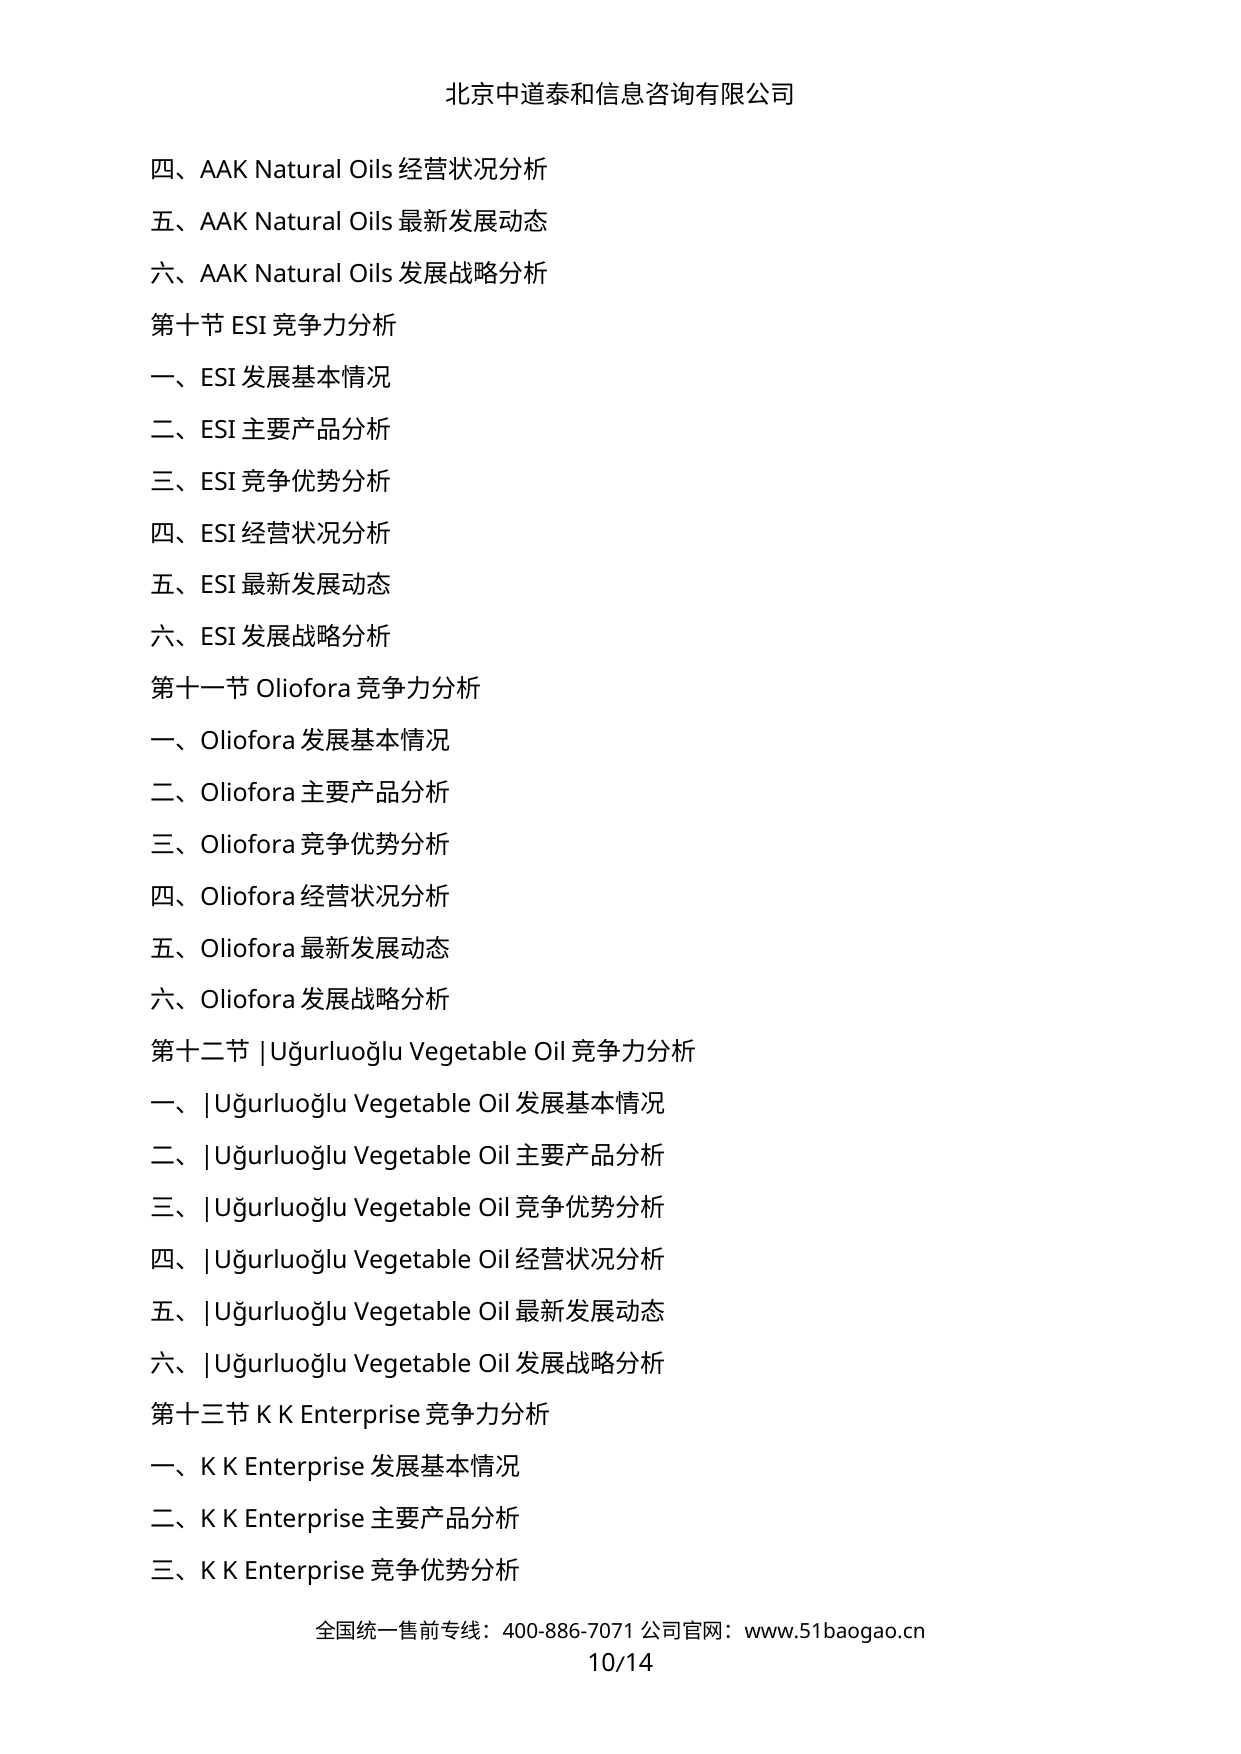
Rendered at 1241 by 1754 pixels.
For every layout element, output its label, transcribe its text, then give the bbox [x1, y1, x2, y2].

text 四、AAK Natural Oils经营状况分析 [150, 150, 1090, 186]
text 第十三节 K K Enterprise竞争力分析 [150, 1395, 1090, 1431]
text 六、AAK Natural Oils发展战略分析 [150, 254, 1090, 290]
text 六、ESI发展战略分析 [150, 617, 1090, 653]
text 四、|Uğurluoğlu Vegetable Oil经营状况分析 [150, 1239, 1090, 1276]
text 二、K K Enterprise主要产品分析 [150, 1499, 1090, 1535]
text 三、ESI竞争优势分析 [150, 461, 1090, 497]
text 二、|Uğurluoğlu Vegetable Oil主要产品分析 [150, 1136, 1090, 1172]
text 第十一节 Oliofora竞争力分析 [150, 669, 1090, 705]
text 四、ESI经营状况分析 [150, 513, 1090, 549]
text 一、Oliofora发展基本情况 [150, 721, 1090, 757]
text 五、|Uğurluoğlu Vegetable Oil最新发展动态 [150, 1291, 1090, 1327]
text 五、AAK Natural Oils最新发展动态 [150, 202, 1090, 238]
text 三、Oliofora竞争优势分析 [150, 824, 1090, 861]
text 五、ESI最新发展动态 [150, 565, 1090, 601]
text 三、|Uğurluoğlu Vegetable Oil竞争优势分析 [150, 1187, 1090, 1224]
text 第十二节 |Uğurluoğlu Vegetable Oil竞争力分析 [150, 1032, 1090, 1068]
text 五、Oliofora最新发展动态 [150, 928, 1090, 964]
text 六、Oliofora发展战略分析 [150, 980, 1090, 1016]
text 第十节 ESI竞争力分析 [150, 306, 1090, 342]
text 一、|Uğurluoğlu Vegetable Oil发展基本情况 [150, 1084, 1090, 1120]
text 四、Oliofora经营状况分析 [150, 876, 1090, 912]
text 一、K K Enterprise发展基本情况 [150, 1447, 1090, 1483]
text 二、ESI主要产品分析 [150, 409, 1090, 446]
text 一、ESI发展基本情况 [150, 357, 1090, 394]
text 二、Oliofora主要产品分析 [150, 772, 1090, 809]
text 三、K K Enterprise竞争优势分析 [150, 1551, 1090, 1587]
text 六、|Uğurluoğlu Vegetable Oil发展战略分析 [150, 1343, 1090, 1379]
